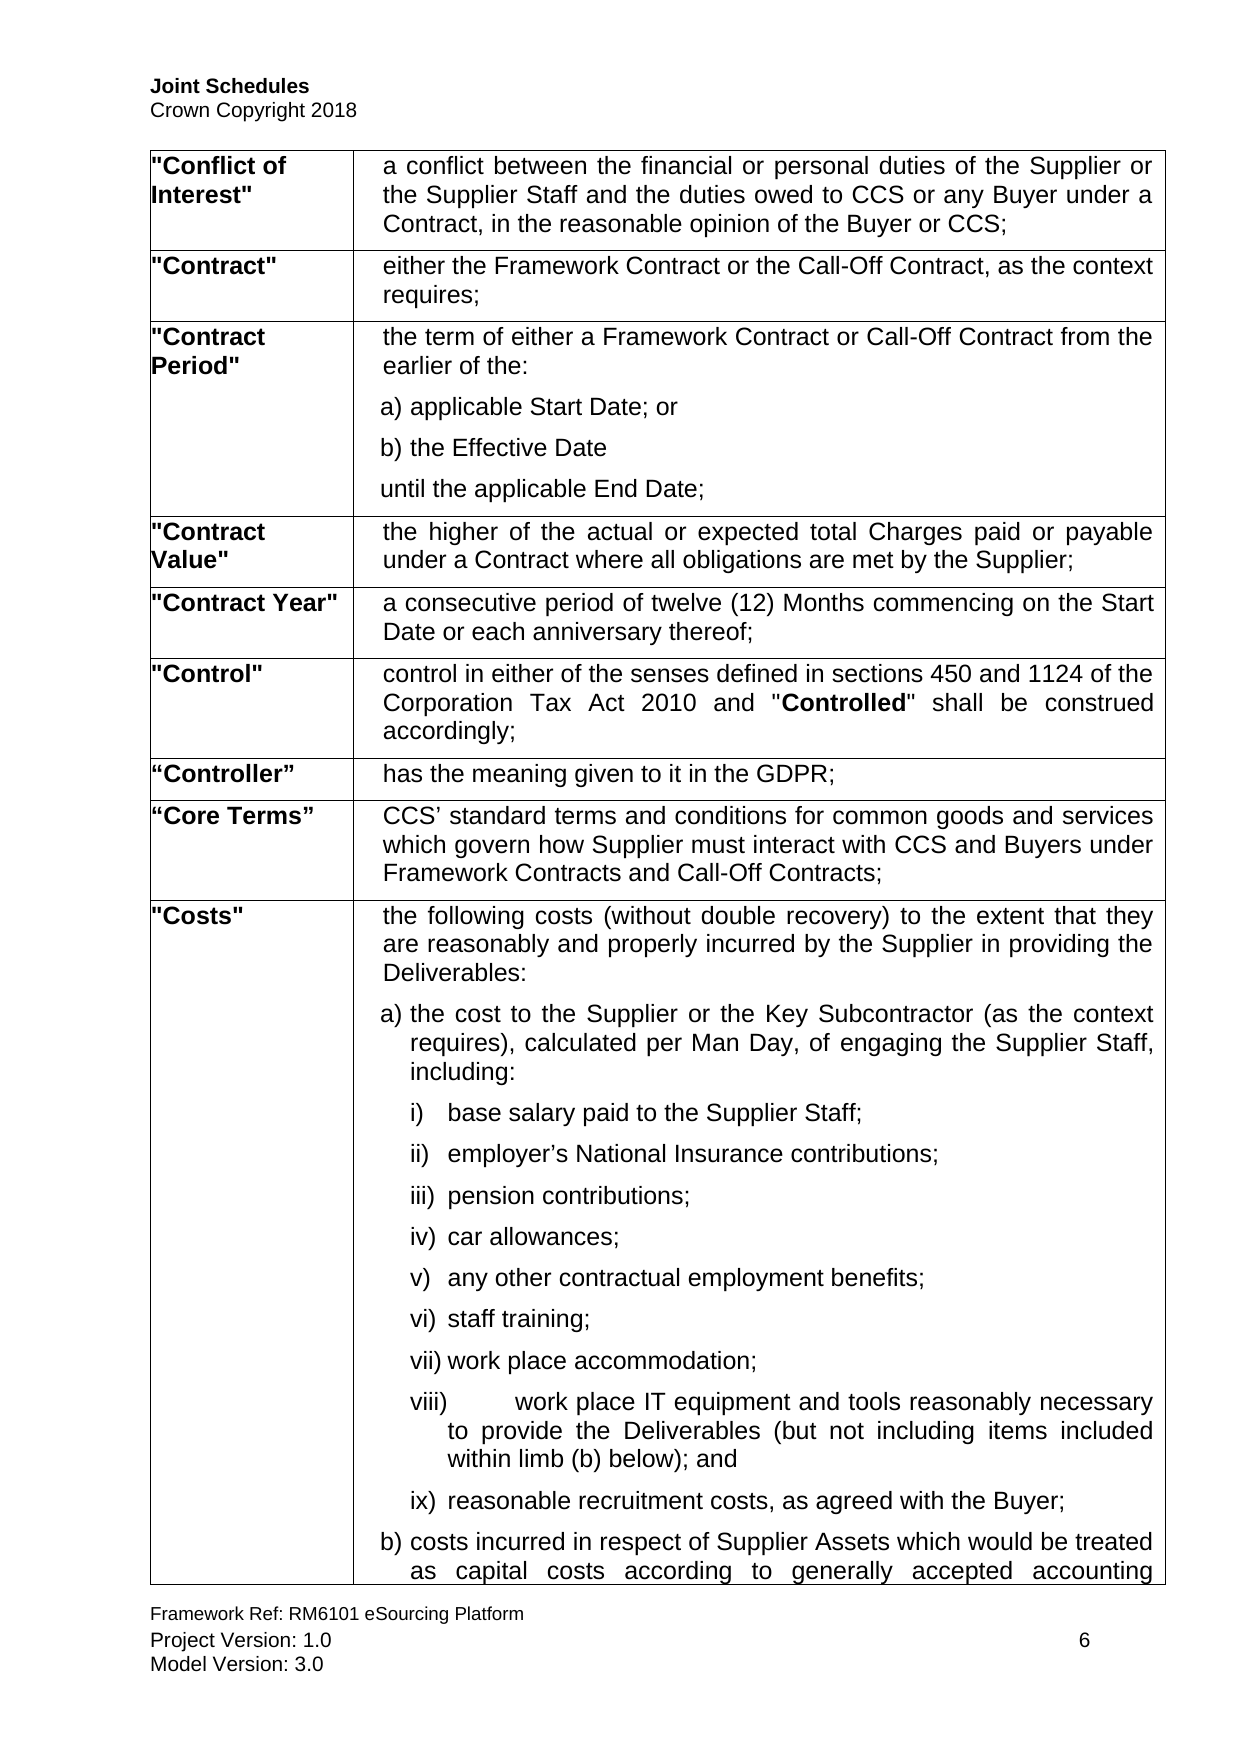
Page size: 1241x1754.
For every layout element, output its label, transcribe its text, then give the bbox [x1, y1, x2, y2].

table_cell "Contract Year" [151, 588, 353, 658]
table_cell control in either of the senses defined in sections 450 and 1124 of the Corporation Tax Act 2010 and "Controlled" shall be construed accordingly; [354, 659, 1165, 757]
table_cell a conflict between the financial or personal duties of the Supplier or the Supplier Staff and the duties owed to CCS or any Buyer under a Contract, in the reasonable opinion of the Buyer or CCS; [354, 151, 1165, 250]
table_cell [354, 901, 1165, 1584]
table_cell either the Framework Contract or the Call-Off Contract, as the context requires; [354, 251, 1165, 321]
table_cell "Contract Value" [151, 517, 353, 587]
table_cell CCS’ standard terms and conditions for common goods and services which govern how Supplier must interact with CCS and Buyers under Framework Contracts and Call-Off Contracts; [354, 801, 1165, 899]
table_cell a consecutive period of twelve (12) Months commencing on the Start Date or each anniversary thereof; [354, 588, 1165, 658]
table_cell "Control" [151, 659, 353, 757]
table_cell "Contract" [151, 251, 353, 321]
table_cell “Controller” [151, 759, 353, 800]
table_cell the term of either a Framework Contract or Call-Off Contract from the earlier of the: applicable Start Date; or the Effective Date until the applicable End Date; [354, 322, 1165, 516]
table_cell "Conflict of Interest" [151, 151, 353, 250]
table_cell has the meaning given to it in the GDPR; [354, 759, 1165, 800]
table_cell “Core Terms” [151, 801, 353, 899]
table_cell "Contract Period" [151, 322, 353, 516]
table_cell "Costs" [151, 901, 353, 1584]
table_cell the higher of the actual or expected total Charges paid or payable under a Contract where all obligations are met by the Supplier; [354, 517, 1165, 587]
